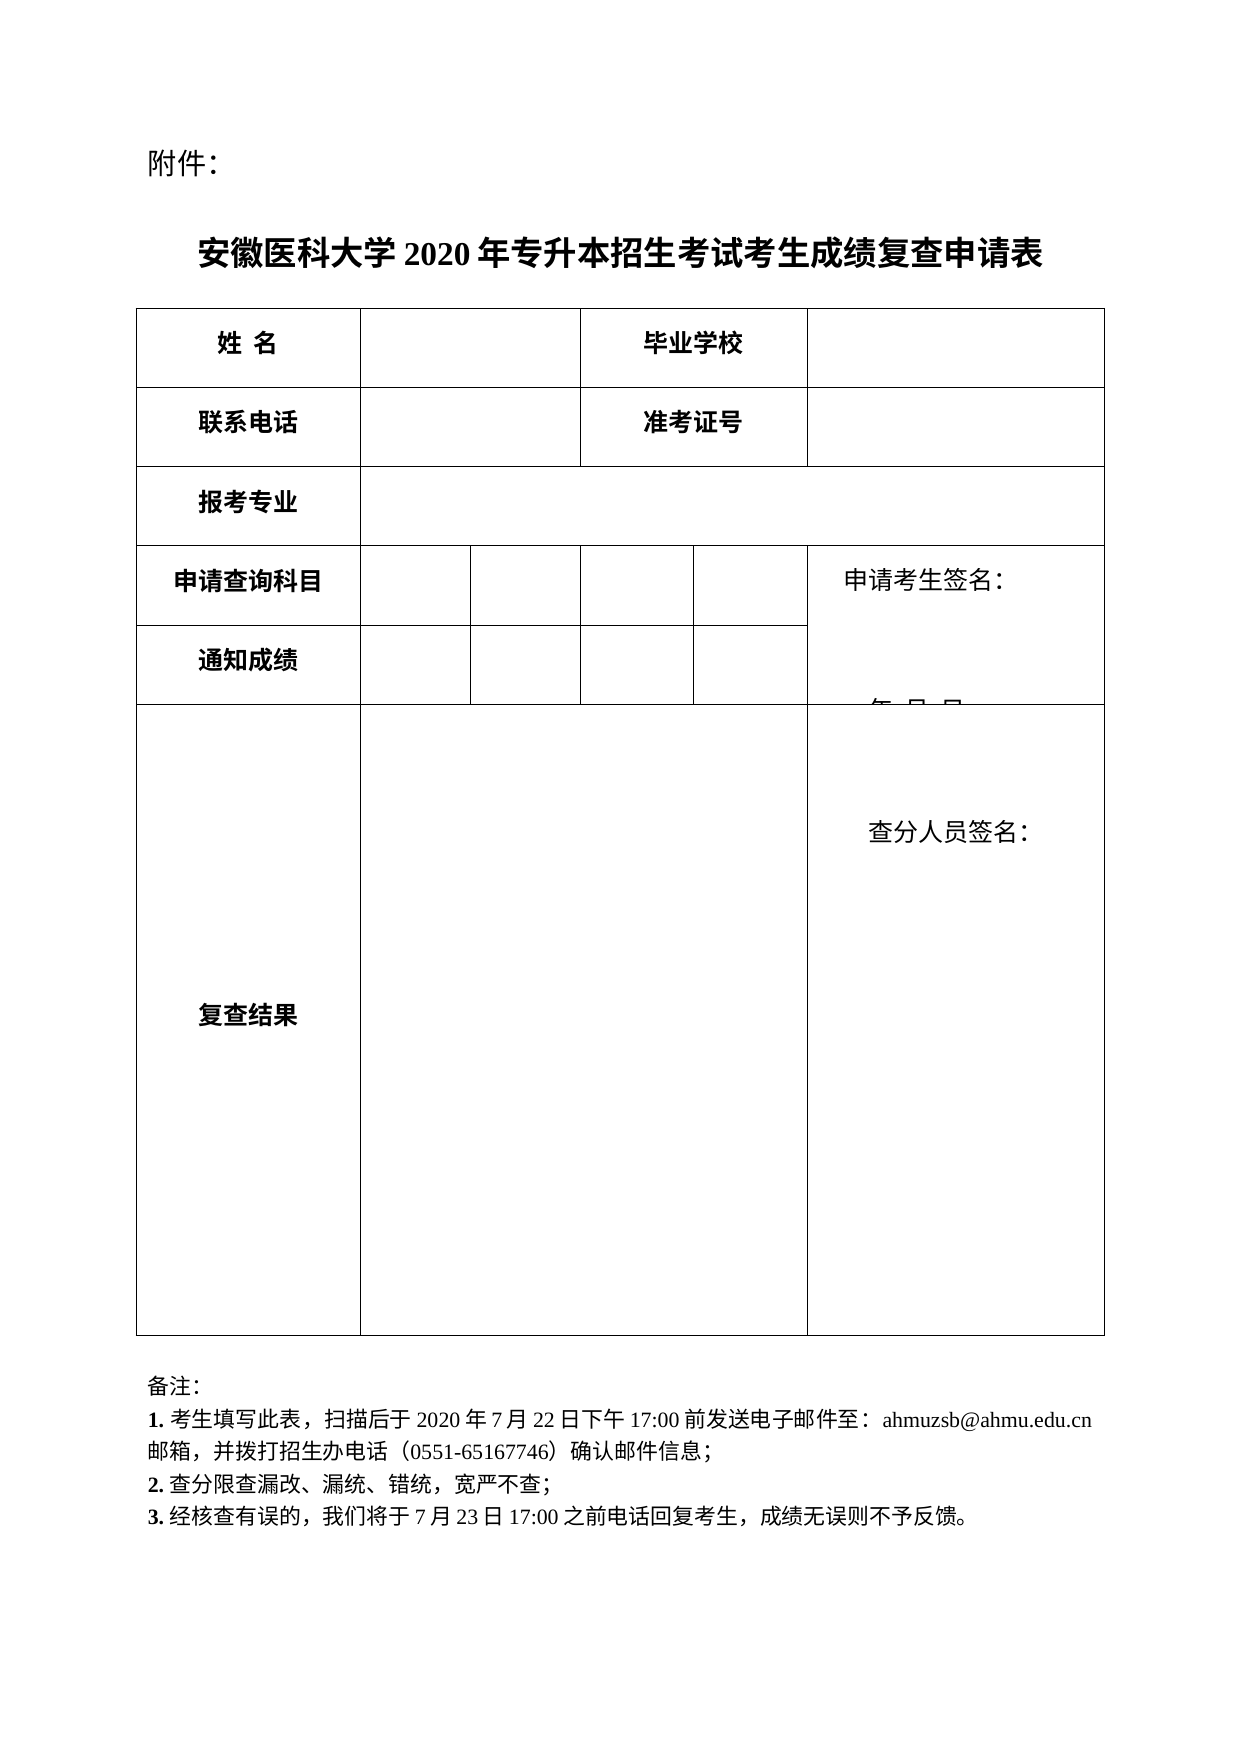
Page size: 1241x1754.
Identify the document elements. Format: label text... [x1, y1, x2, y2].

table_cell 申请考生签名： 年 月 日 [808, 546, 1104, 704]
table_header 姓 名 [137, 309, 360, 387]
table_cell 准考证号 [581, 388, 807, 466]
table_cell [361, 705, 807, 1335]
table_header [808, 309, 1104, 387]
table_cell 申请查询科目 [137, 546, 360, 624]
table_header 毕业学校 [581, 309, 807, 387]
table_cell 查分人员签名： [808, 705, 1104, 1335]
table_cell 报考专业 [137, 467, 360, 545]
text 安徽医科大学2020年专升本招生考试考生成绩复查申请表 [148, 227, 1093, 275]
table_cell [361, 467, 1104, 545]
text 1. 考生填写此表，扫描后于2020年7月22日下午17:00前发送电子邮件至：ahmuzsb@ahmu.edu.cn邮箱，并拨打招生办电话（0551-65167746）确认邮件信息； [148, 1401, 1093, 1466]
table_cell 联系电话 [137, 388, 360, 466]
table_cell [808, 388, 1104, 466]
table_cell [694, 626, 807, 704]
list 2. 查分限查漏改、漏统、错统，宽严不查； [148, 1466, 1093, 1499]
table_cell 复查结果 [137, 705, 360, 1335]
table_cell [361, 626, 470, 704]
table_cell [694, 546, 807, 624]
table_cell [581, 546, 693, 624]
table_cell [361, 546, 470, 624]
table_cell [471, 546, 580, 624]
list 附件： [148, 129, 1093, 194]
text 备注： [148, 1369, 1093, 1401]
table_cell 通知成绩 [137, 626, 360, 704]
table_cell [581, 626, 693, 704]
table_header [361, 309, 580, 387]
table_cell [361, 388, 580, 466]
table_cell [471, 626, 580, 704]
list 3. 经核查有误的，我们将于7月23日17:00之前电话回复考生，成绩无误则不予反馈。 [148, 1499, 1093, 1531]
